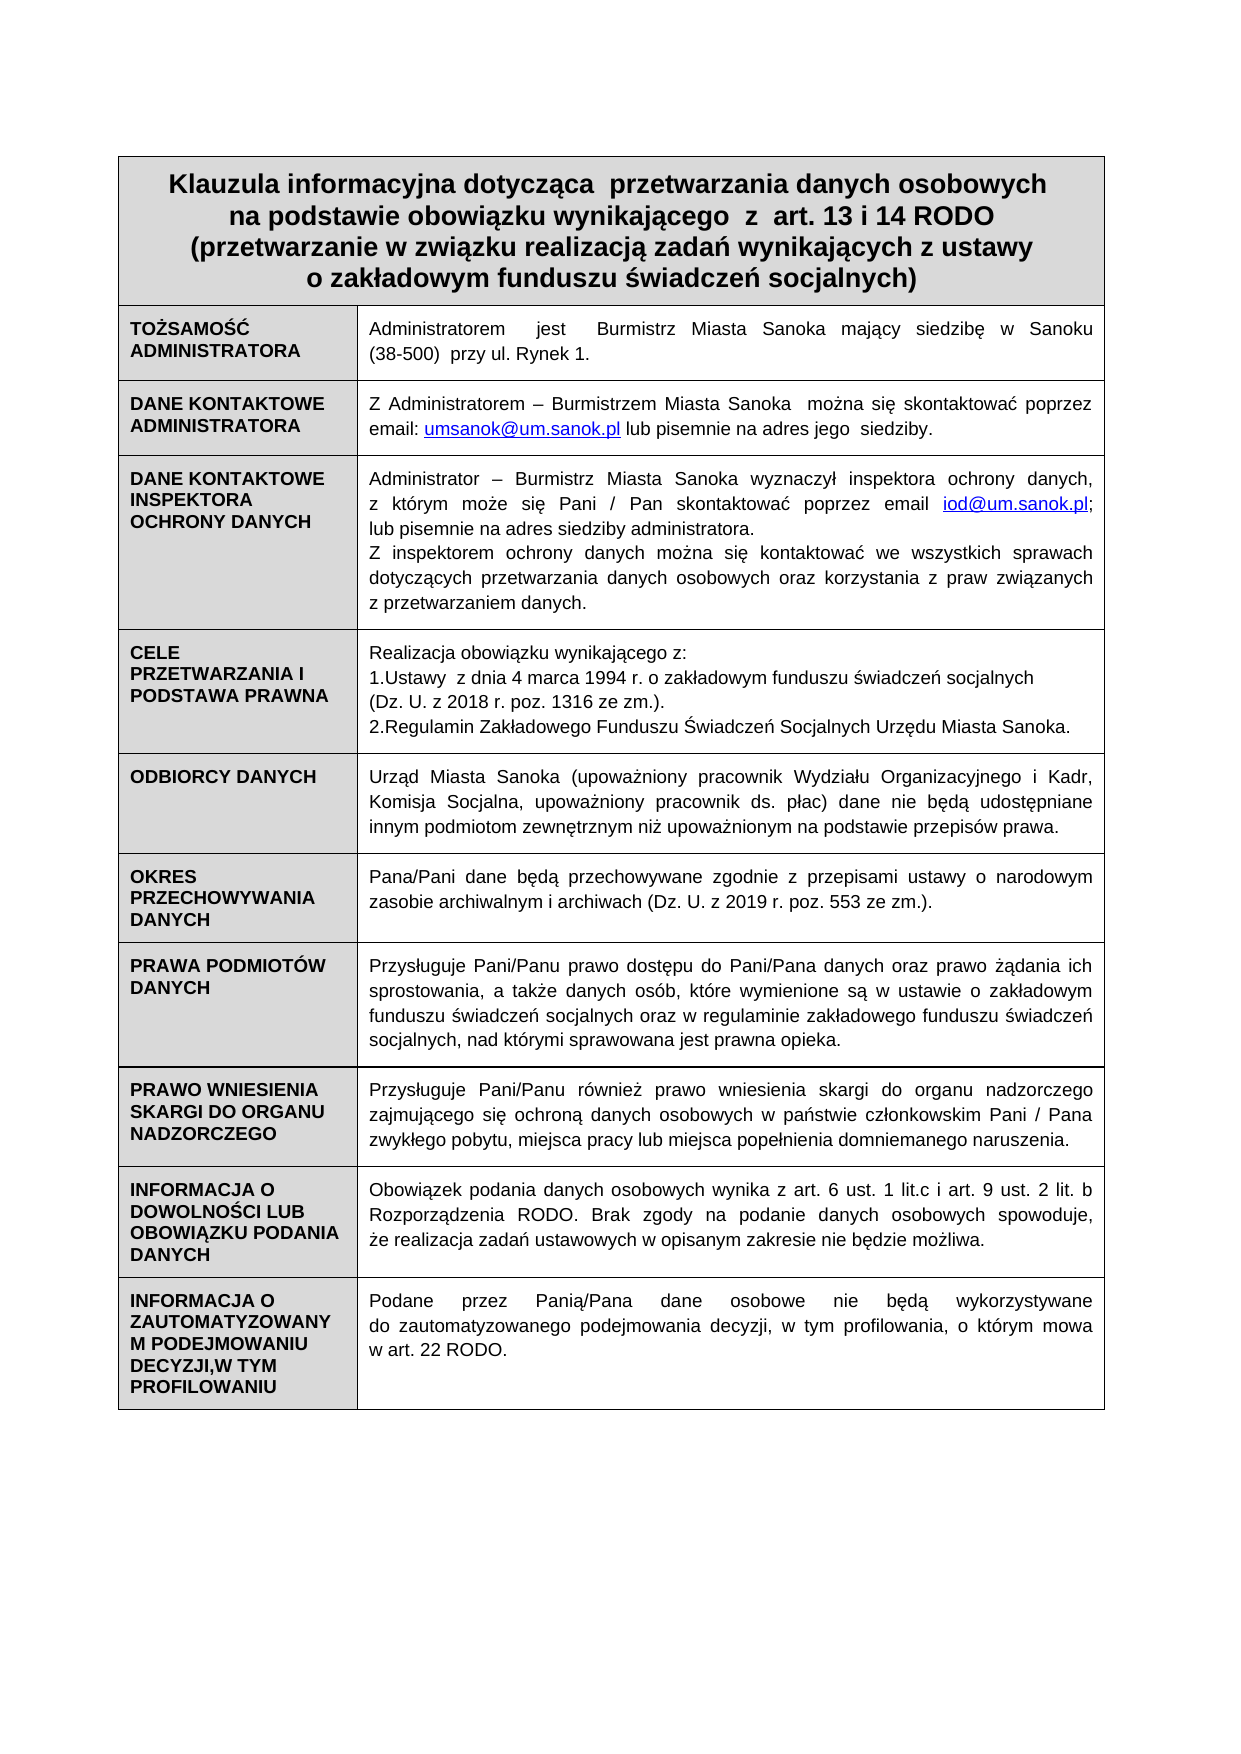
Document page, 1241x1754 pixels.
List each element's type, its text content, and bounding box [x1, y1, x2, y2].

table_cell Z Administratorem – Burmistrzem Miasta Sanoka można się skontaktować poprzez email: umsanok@um.sanok.pl lub pisemnie na adres jego siedziby. [358, 381, 1104, 455]
table_cell Przysługuje Pani/Panu prawo dostępu do Pani/Pana danych oraz prawo żądania ich sprostowania, a także danych osób, które wymienione są w ustawie o zakładowym funduszu świadczeń socjalnych oraz w regulaminie zakładowego funduszu świadczeń socjalnych, nad którymi sprawowana jest prawna opieka. [358, 943, 1104, 1066]
table_cell INFORMACJA O ZAUTOMATYZOWANYM PODEJMOWANIU DECYZJI,W TYM PROFILOWANIU [119, 1278, 357, 1409]
table_cell Urząd Miasta Sanoka (upoważniony pracownik Wydziału Organizacyjnego i Kadr, Komisja Socjalna, upoważniony pracownik ds. płac) dane nie będą udostępniane innym podmiotom zewnętrznym niż upoważnionym na podstawie przepisów prawa. [358, 754, 1104, 853]
table_cell Przysługuje Pani/Panu również prawo wniesienia skargi do organu nadzorczego zajmującego się ochroną danych osobowych w państwie członkowskim Pani / Pana zwykłego pobytu, miejsca pracy lub miejsca popełnienia domniemanego naruszenia. [358, 1068, 1104, 1166]
table_cell INFORMACJA O DOWOLNOŚCI LUB OBOWIĄZKU PODANIA DANYCH [119, 1167, 357, 1277]
table_cell PRAWO WNIESIENIA SKARGI DO ORGANU NADZORCZEGO [119, 1068, 357, 1166]
table_cell Obowiązek podania danych osobowych wynika z art. 6 ust. 1 lit.c i art. 9 ust. 2 lit. b Rozporządzenia RODO. Brak zgody na podanie danych osobowych spowoduje, że realizacja zadań ustawowych w opisanym zakresie nie będzie możliwa. [358, 1167, 1104, 1277]
table_cell ODBIORCY DANYCH [119, 754, 357, 853]
table_cell Administrator – Burmistrz Miasta Sanoka wyznaczył inspektora ochrony danych, z którym może się Pani / Pan skontaktować poprzez email iod@um.sanok.pl; lub pisemnie na adres siedziby administratora. Z inspektorem ochrony danych można się kontaktować we wszystkich sprawach dotyczących przetwarzania danych osobowych oraz korzystania z praw związanych z przetwarzaniem danych. [358, 456, 1104, 629]
table_cell OKRES PRZECHOWYWANIA DANYCH [119, 854, 357, 942]
table_cell DANE KONTAKTOWE ADMINISTRATORA [119, 381, 357, 455]
table_cell Podane przez Panią/Pana dane osobowe nie będą wykorzystywane do zautomatyzowanego podejmowania decyzji, w tym profilowania, o którym mowa w art. 22 RODO. [358, 1278, 1104, 1409]
table_cell Realizacja obowiązku wynikającego z: 1.Ustawy z dnia 4 marca 1994 r. o zakładowym funduszu świadczeń socjalnych (Dz. U. z 2018 r. poz. 1316 ze zm.). 2.Regulamin Zakładowego Funduszu Świadczeń Socjalnych Urzędu Miasta Sanoka. [358, 630, 1104, 753]
table_cell TOŻSAMOŚĆ ADMINISTRATORA [119, 306, 357, 380]
table_cell DANE KONTAKTOWE INSPEKTORA OCHRONY DANYCH [119, 456, 357, 629]
table_cell Pana/Pani dane będą przechowywane zgodnie z przepisami ustawy o narodowym zasobie archiwalnym i archiwach (Dz. U. z 2019 r. poz. 553 ze zm.). [358, 854, 1104, 942]
table_cell PRAWA PODMIOTÓW DANYCH [119, 943, 357, 1066]
table_cell CELE PRZETWARZANIA I PODSTAWA PRAWNA [119, 630, 357, 753]
table_header Klauzula informacyjna dotycząca przetwarzania danych osobowych na podstawie obowiązku wynikającego z art. 13 i 14 RODO (przetwarzanie w związku realizacją zadań wynikających z ustawy o zakładowym funduszu świadczeń socjalnych) [119, 157, 1104, 305]
table_cell Administratorem jest Burmistrz Miasta Sanoka mający siedzibę w Sanoku (38-500) przy ul. Rynek 1. [358, 306, 1104, 380]
